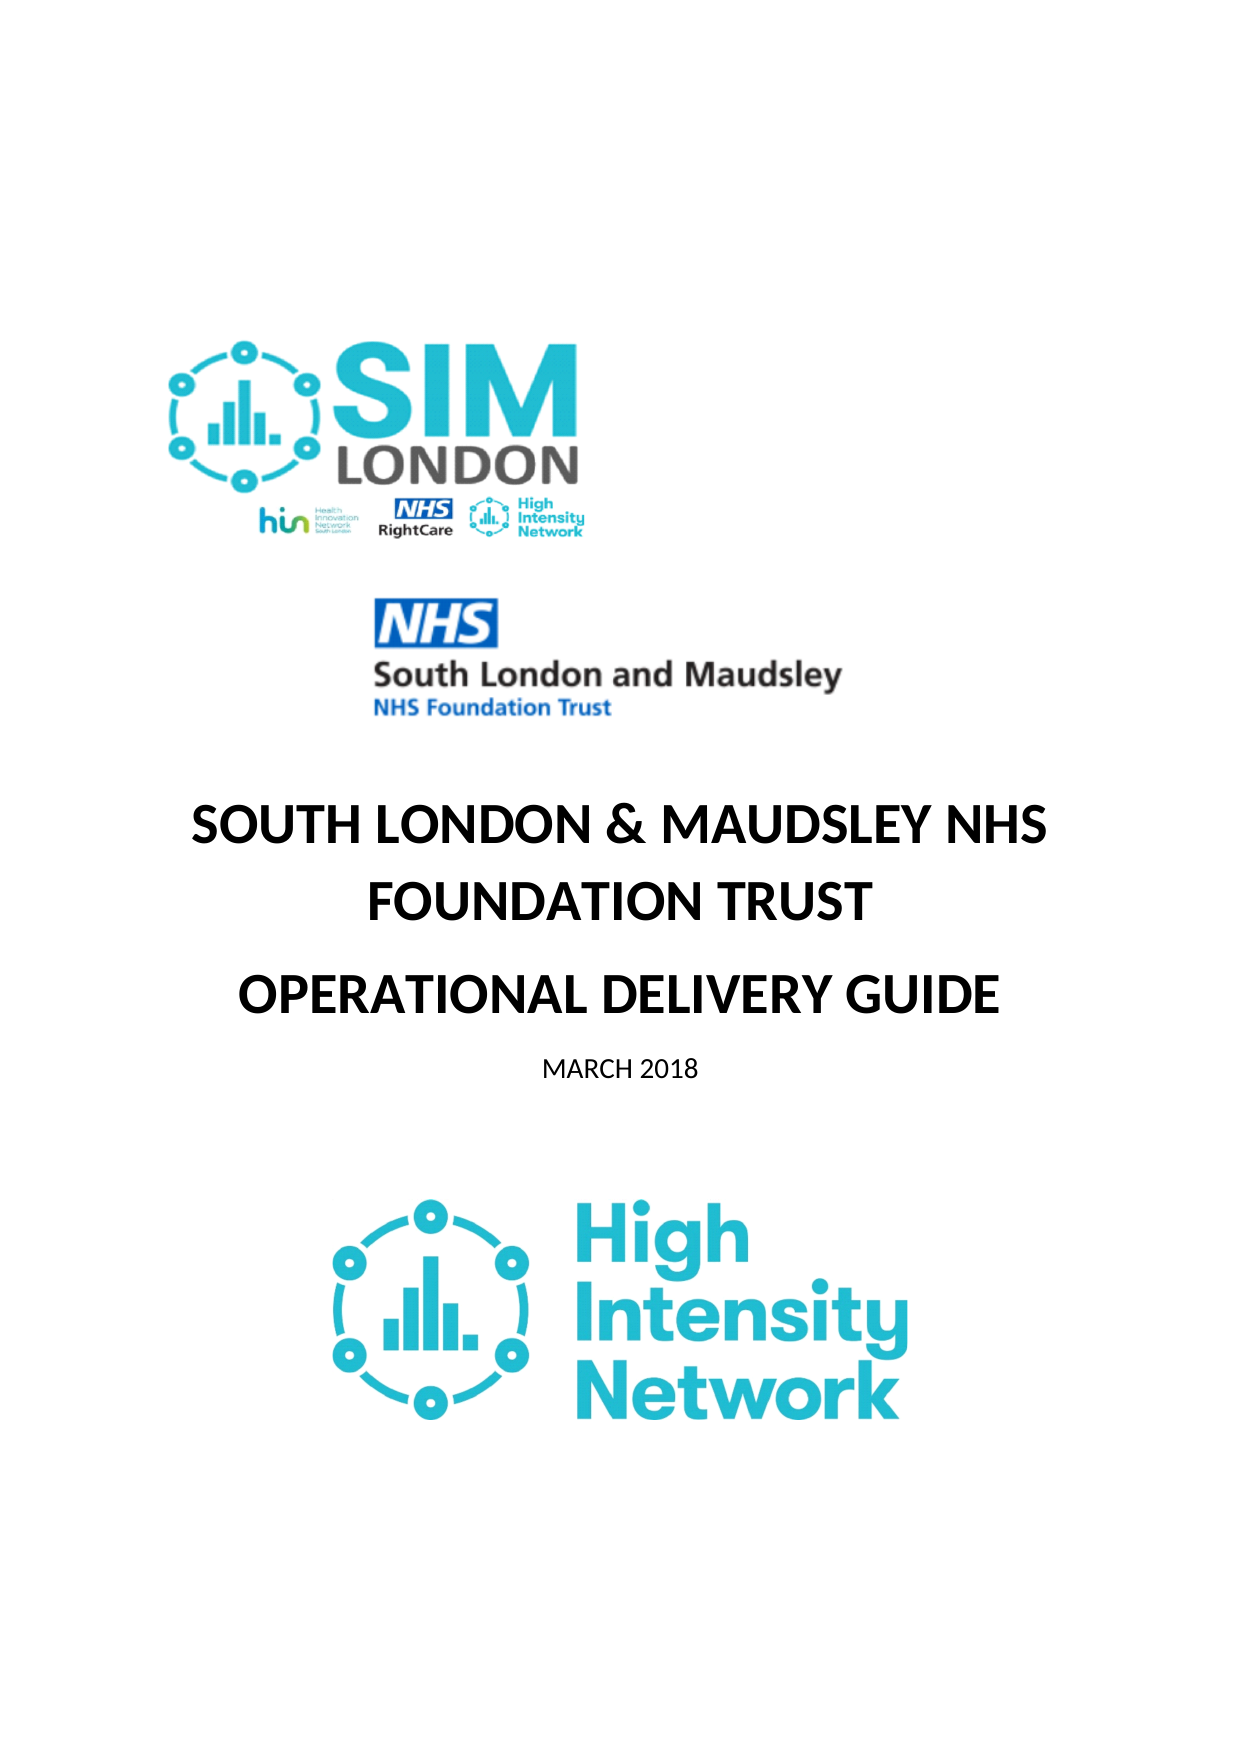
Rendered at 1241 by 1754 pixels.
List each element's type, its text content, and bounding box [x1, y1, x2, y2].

text OPERATIONAL DELIVERY GUIDE [150, 957, 1090, 1028]
text MARCH 2018 [150, 1050, 1090, 1086]
text SOUTH LONDON & MAUDSLEY NHS FOUNDATION TRUST [150, 786, 1090, 934]
